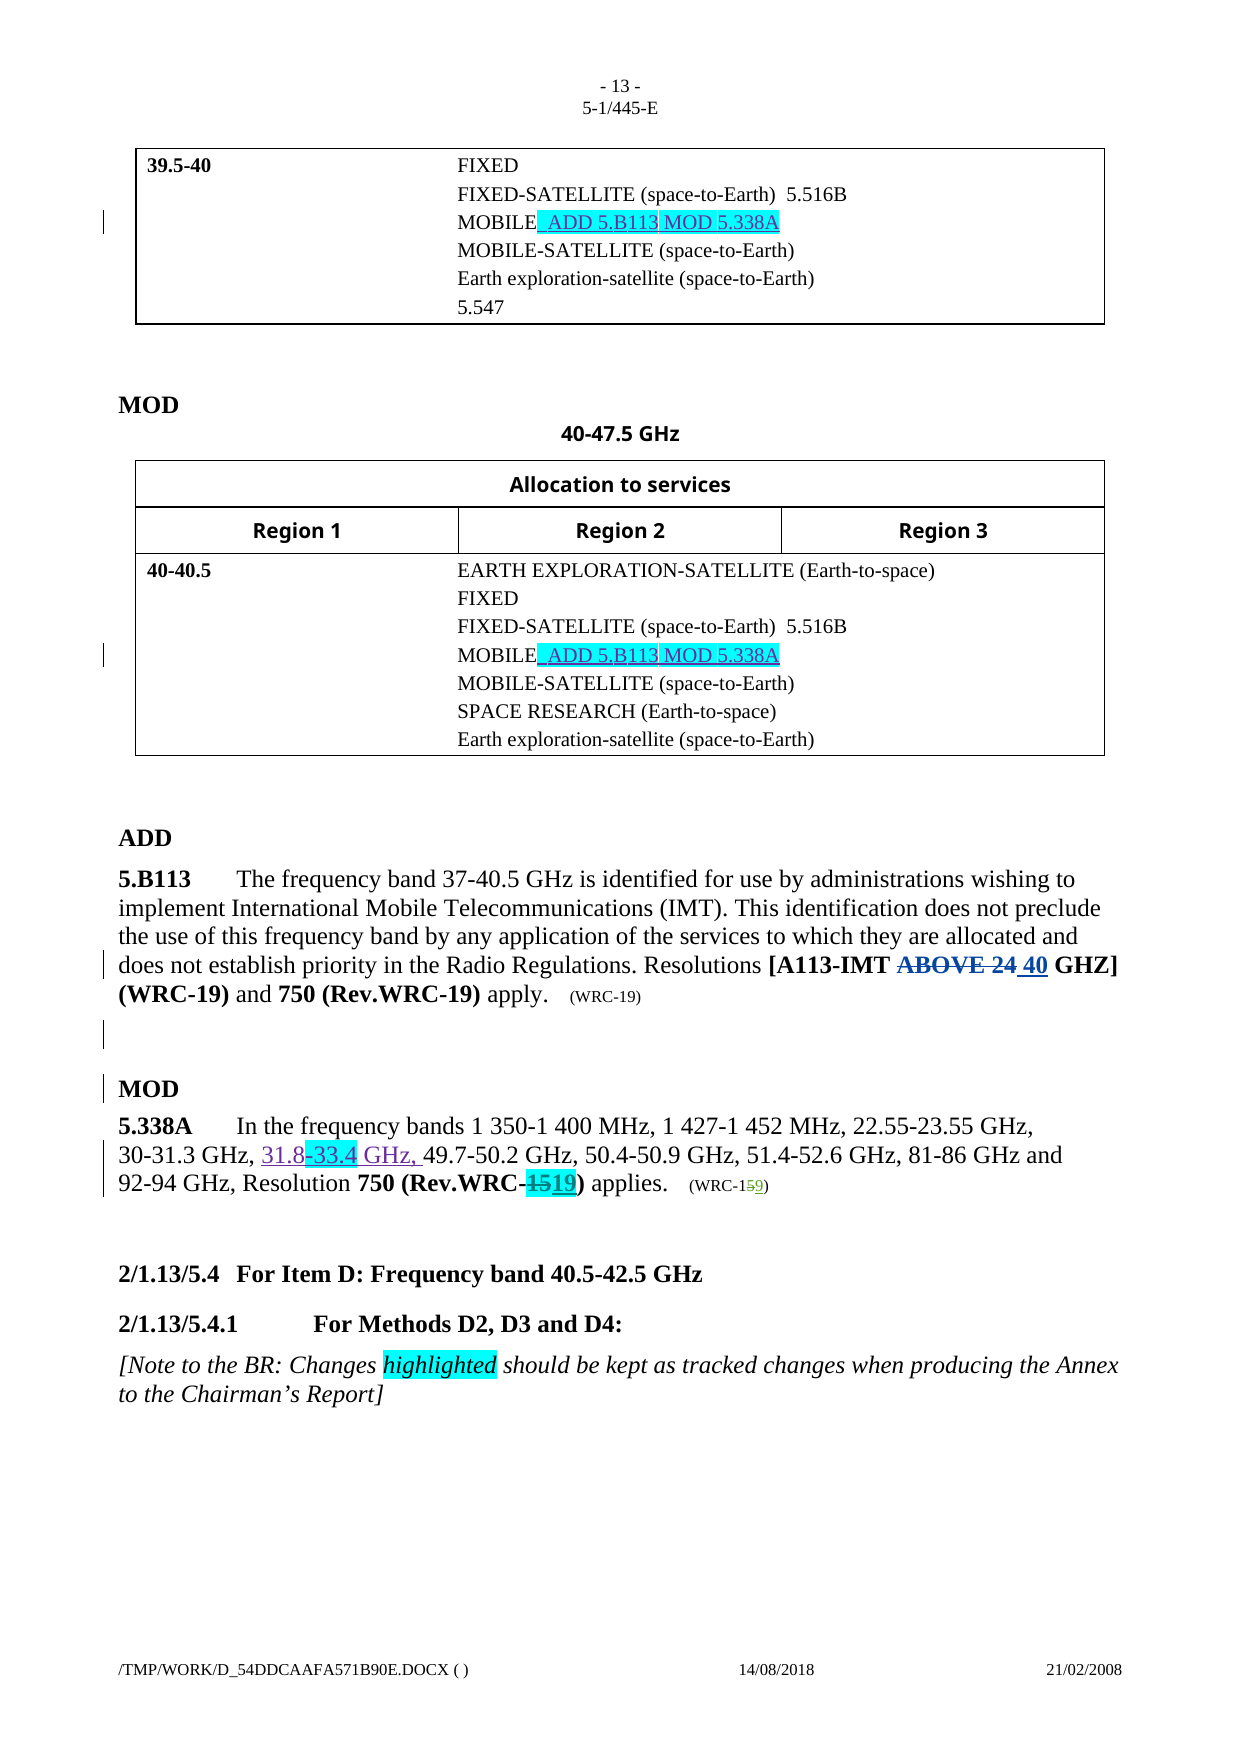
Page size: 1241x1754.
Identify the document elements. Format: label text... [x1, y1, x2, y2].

table_header Allocation to services [136, 461, 1104, 506]
text 5.B113 The frequency band 37-40.5 GHz is identified for use by administrations wishing to implement International Mobile Telecommunications (IMT). This identification does not preclude the use of this frequency band by any application of the services to which they are allocated and does not establish priority in the Radio Regulations. Resolutions [A113-IMT GHZ] (WRC-19) and 750 (Rev.WRC-19) apply. (WRC-19) [118, 864, 1122, 1008]
text [Note to the BR: Changes highlighted should be kept as tracked changes when producing the Annex to the Chairman’s Report] [118, 1350, 1122, 1408]
table_cell 39.5-40 FIXED FIXED-SATELLITE (space-to-Earth) 5.516B MOBILE MOBILE-SATELLITE (space-to-Earth) Earth exploration-satellite (space-to-Earth) 5.547 [137, 149, 1104, 323]
text 5.338A In the frequency bands 1 350-1 400 MHz, 1 427-1 452 MHz, 22.55-23.55 GHz, 30-31.3 GHz, 49.7-50.2 GHz, 50.4-50.9 GHz, 51.4-52.6 GHz, 81-86 GHz and 92-94 GHz, Resolution 750 (Rev.WRC-) applies. (WRC-1) [118, 1111, 1122, 1197]
text MOD [118, 1074, 1122, 1103]
table_cell Region 1 [136, 508, 458, 553]
table_cell Region 2 [459, 508, 781, 553]
table_cell Region 3 [782, 508, 1104, 553]
text ADD [118, 823, 1122, 851]
subtitle 2/1.13/5.4.1 For Methods D2, D3 and D4: [118, 1309, 1122, 1338]
subtitle 2/1.13/5.4 For Item D: Frequency band 40.5-42.5 GHz [118, 1259, 1122, 1288]
title 40-47.5 GHz [118, 419, 1122, 448]
table_cell 40-40.5 EARTH EXPLORATION-SATELLITE (Earth-to-space) FIXED FIXED-SATELLITE (space-to-Earth) 5.516B MOBILE MOBILE-SATELLITE (space-to-Earth) SPACE RESEARCH (Earth-to-space) Earth exploration-satellite (space-to-Earth) [136, 554, 1104, 755]
text MOD [118, 391, 1122, 419]
